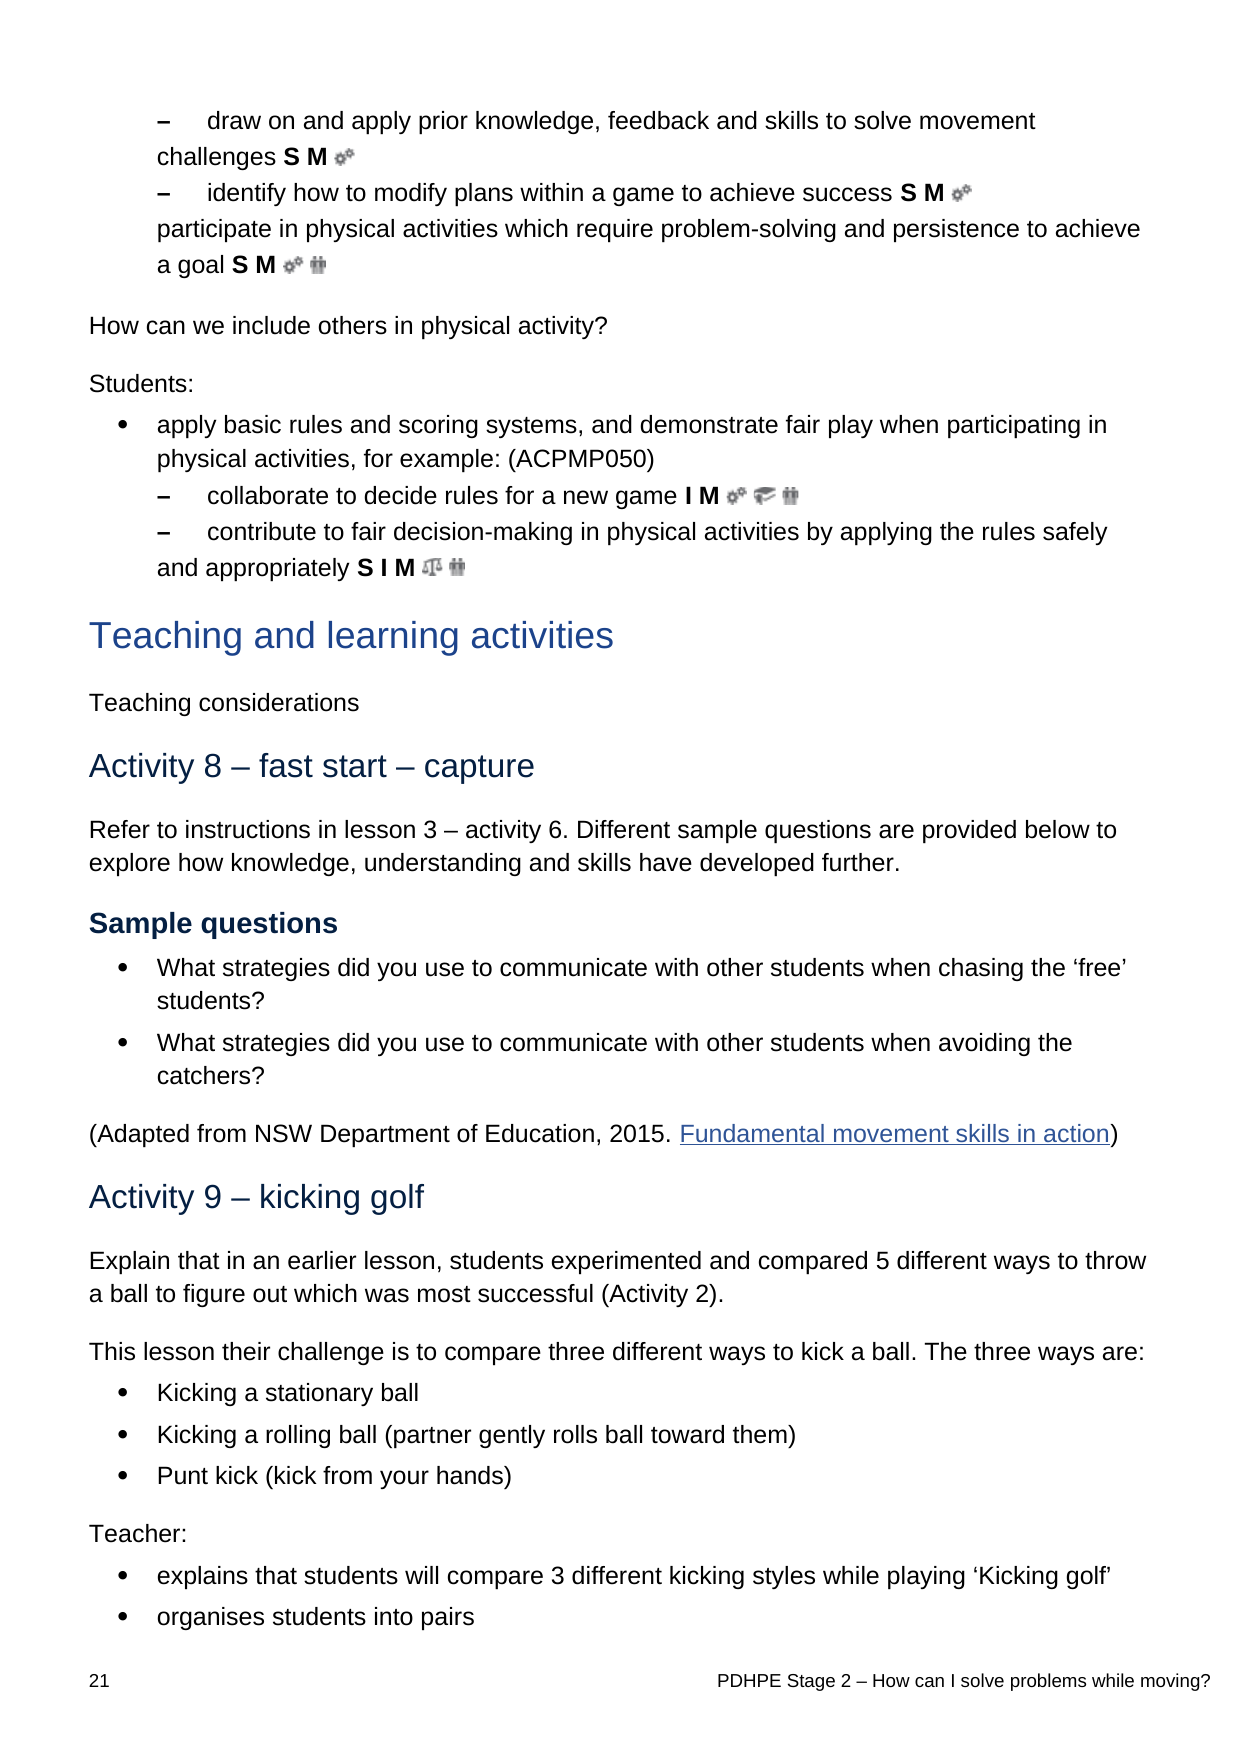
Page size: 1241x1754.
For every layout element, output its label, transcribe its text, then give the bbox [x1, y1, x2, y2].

text Explain that in an earlier lesson, students experimented and compared 5 different ways to throw a ball to figure out which was most successful (Activity 2). [89, 1246, 1152, 1308]
list contribute to fair decision-making in physical activities by applying the rules safely and appropriately S I M [157, 517, 1152, 581]
list What strategies did you use to communicate with other students when avoiding the catchers? [118, 1028, 1152, 1089]
list participate in physical activities which require problem-solving and persistence to achieve a goal S M [157, 214, 1152, 279]
list collaborate to decide rules for a new game I M [157, 481, 1152, 509]
picture [951, 184, 972, 202]
list draw on and apply prior knowledge, feedback and skills to solve movement challenges S M [157, 106, 1152, 171]
list explains that students will compare 3 different kicking styles while playing ‘Kicking golf’ [118, 1561, 1152, 1590]
picture [782, 487, 799, 505]
list identify how to modify plans within a game to achieve success S M [157, 178, 1152, 207]
text Teaching considerations [89, 688, 1152, 717]
subtitle Activity 9 – kicking golf [89, 1177, 1152, 1215]
text Students: [89, 369, 1152, 398]
text This lesson their challenge is to compare three different ways to kick a ball. The three ways are: [89, 1337, 1152, 1366]
text How can we include others in physical activity? [89, 311, 1152, 340]
picture [310, 256, 326, 274]
list What strategies did you use to communicate with other students when chasing the ‘free’ students? [118, 953, 1152, 1015]
picture [753, 487, 776, 505]
text Teacher: [89, 1519, 1152, 1548]
subtitle Sample questions [89, 906, 1152, 940]
picture [449, 558, 465, 576]
subtitle Activity 8 – fast start – capture [89, 746, 1152, 784]
picture [334, 148, 355, 166]
list apply basic rules and scoring systems, and demonstrate fair play when participating in physical activities, for example: (ACPMP050) [118, 410, 1152, 472]
picture [422, 558, 443, 576]
text (Adapted from NSW Department of Education, 2015. Fundamental movement skills in action) [89, 1119, 1152, 1148]
list Kicking a stationary ball [118, 1378, 1152, 1407]
picture [726, 487, 747, 505]
list Punt kick (kick from your hands) [118, 1461, 1152, 1490]
list Kicking a rolling ball (partner gently rolls ball toward them) [118, 1420, 1152, 1449]
subtitle Teaching and learning activities [89, 613, 1152, 657]
text Refer to instructions in lesson 3 – activity 6. Different sample questions are provided below to explore how knowledge, understanding and skills have developed further. [89, 815, 1152, 877]
picture [283, 256, 304, 274]
list organises students into pairs [118, 1602, 1152, 1631]
